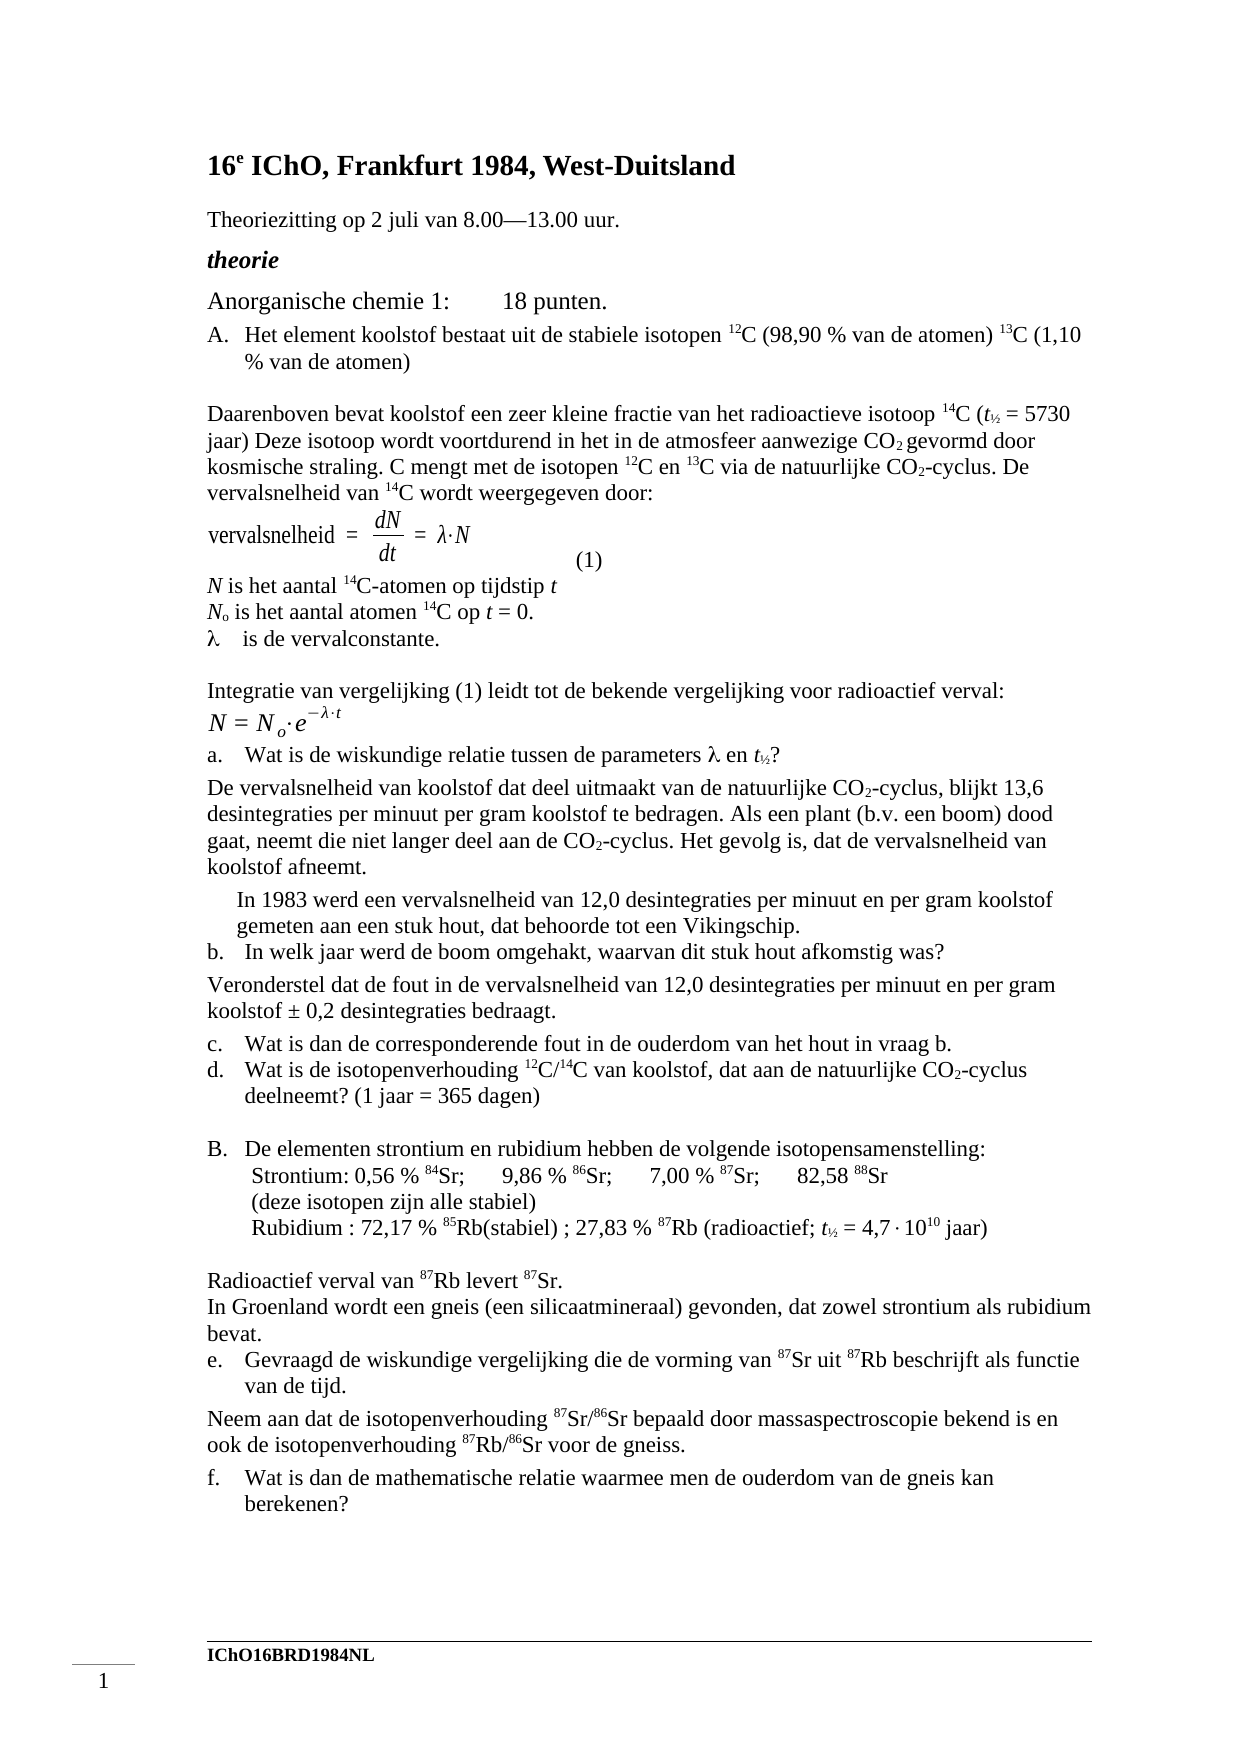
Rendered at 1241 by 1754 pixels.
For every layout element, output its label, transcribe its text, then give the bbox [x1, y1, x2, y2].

subtitle theorie [207, 245, 1092, 274]
text Integratie van vergelijking (1) leidt tot de bekende vergelijking voor radioactief verval: [207, 677, 1092, 704]
text Wat is de isotopenverhouding 12C/14C van koolstof, dat aan de natuurlijke CO2-cyclus deelneemt? (1 jaar = 365 dagen) [207, 1056, 1092, 1109]
text N is het aantal 14C-atomen op tijdstip t [207, 572, 1092, 598]
text Wat is dan de corresponderende fout in de ouderdom van het hout in vraag b. [207, 1030, 1092, 1056]
text (1) [207, 506, 1092, 572]
text In welk jaar werd de boom omgehakt, waarvan dit stuk hout afkomstig was? [207, 938, 1092, 965]
text is de vervalconstante. [207, 625, 1092, 651]
text (deze isotopen zijn alle stabiel) [207, 1188, 1092, 1214]
text In Groenland wordt een gneis (een silicaatmineraal) gevonden, dat zowel strontium als rubidium bevat. [207, 1293, 1092, 1346]
text Wat is dan de mathematische relatie waarmee men de ouderdom van de gneis kan berekenen? [207, 1464, 1092, 1517]
text Theoriezitting op 2 juli van 8.00—13.00 uur. [207, 206, 1092, 233]
list De elementen strontium en rubidium hebben de volgende isotopensamenstelling: [207, 1135, 1092, 1162]
text Rubidium : 72,17 % 85Rb(stabiel) ; 27,83 % 87Rb (radioactief; t½ = 4,71010 jaar) [207, 1214, 1092, 1241]
text Strontium: 0,56 % 84Sr; 9,86 % 86Sr; 7,00 % 87Sr; 82,58 88Sr [207, 1162, 1092, 1188]
text In 1983 werd een vervalsnelheid van 12,0 desintegraties per minuut en per gram koolstof gemeten aan een stuk hout, dat behoorde tot een Vikingschip. [236, 886, 1092, 938]
text Neem aan dat de isotopenverhouding 87Sr/86Sr bepaald door massaspectroscopie bekend is en ook de isotopenverhouding 87Rb/86Sr voor de gneiss. [207, 1405, 1092, 1458]
text Daarenboven bevat koolstof een zeer kleine fractie van het radioactieve isotoop (t½ = 5730 jaar) Deze isotoop wordt voortdurend in het in de atmosfeer aanwezige CO2 gevormd door kosmische straling. C mengt met de isotopen en via de natuurlijke CO2-cyclus. De vervalsnelheid van wordt weergegeven door: [207, 400, 1092, 506]
subtitle 16e IChO, Frankfurt 1984, West-Duitsland [207, 148, 1092, 181]
text De vervalsnelheid van koolstof dat deel uitmaakt van de natuurlijke CO2-cyclus, blijkt 13,6 desintegraties per minuut per gram koolstof te bedragen. Als een plant (b.v. een boom) dood gaat, neemt die niet langer deel aan de CO2-cyclus. Het gevolg is, dat de vervalsnelheid van koolstof afneemt. [207, 774, 1092, 879]
text Gevraagd de wiskundige vergelijking die de vorming van 87Sr uit 87Rb beschrijft als functie van de tijd. [207, 1346, 1092, 1399]
list Het element koolstof bestaat uit de stabiele isotopen (98,90 % van de atomen) (1,10 % van de atomen) [207, 321, 1092, 374]
text Wat is de wiskundige relatie tussen de parameters  en t½? [207, 741, 1092, 768]
subtitle Anorganische chemie 1: 18 punten. [207, 286, 1092, 315]
text Radioactief verval van 87Rb levert 87Sr. [207, 1267, 1092, 1293]
text No is het aantal atomen op t = 0. [207, 598, 1092, 625]
text Veronderstel dat de fout in de vervalsnelheid van 12,0 desintegraties per minuut en per gram koolstof ± 0,2 desintegraties bedraagt. [207, 971, 1092, 1024]
